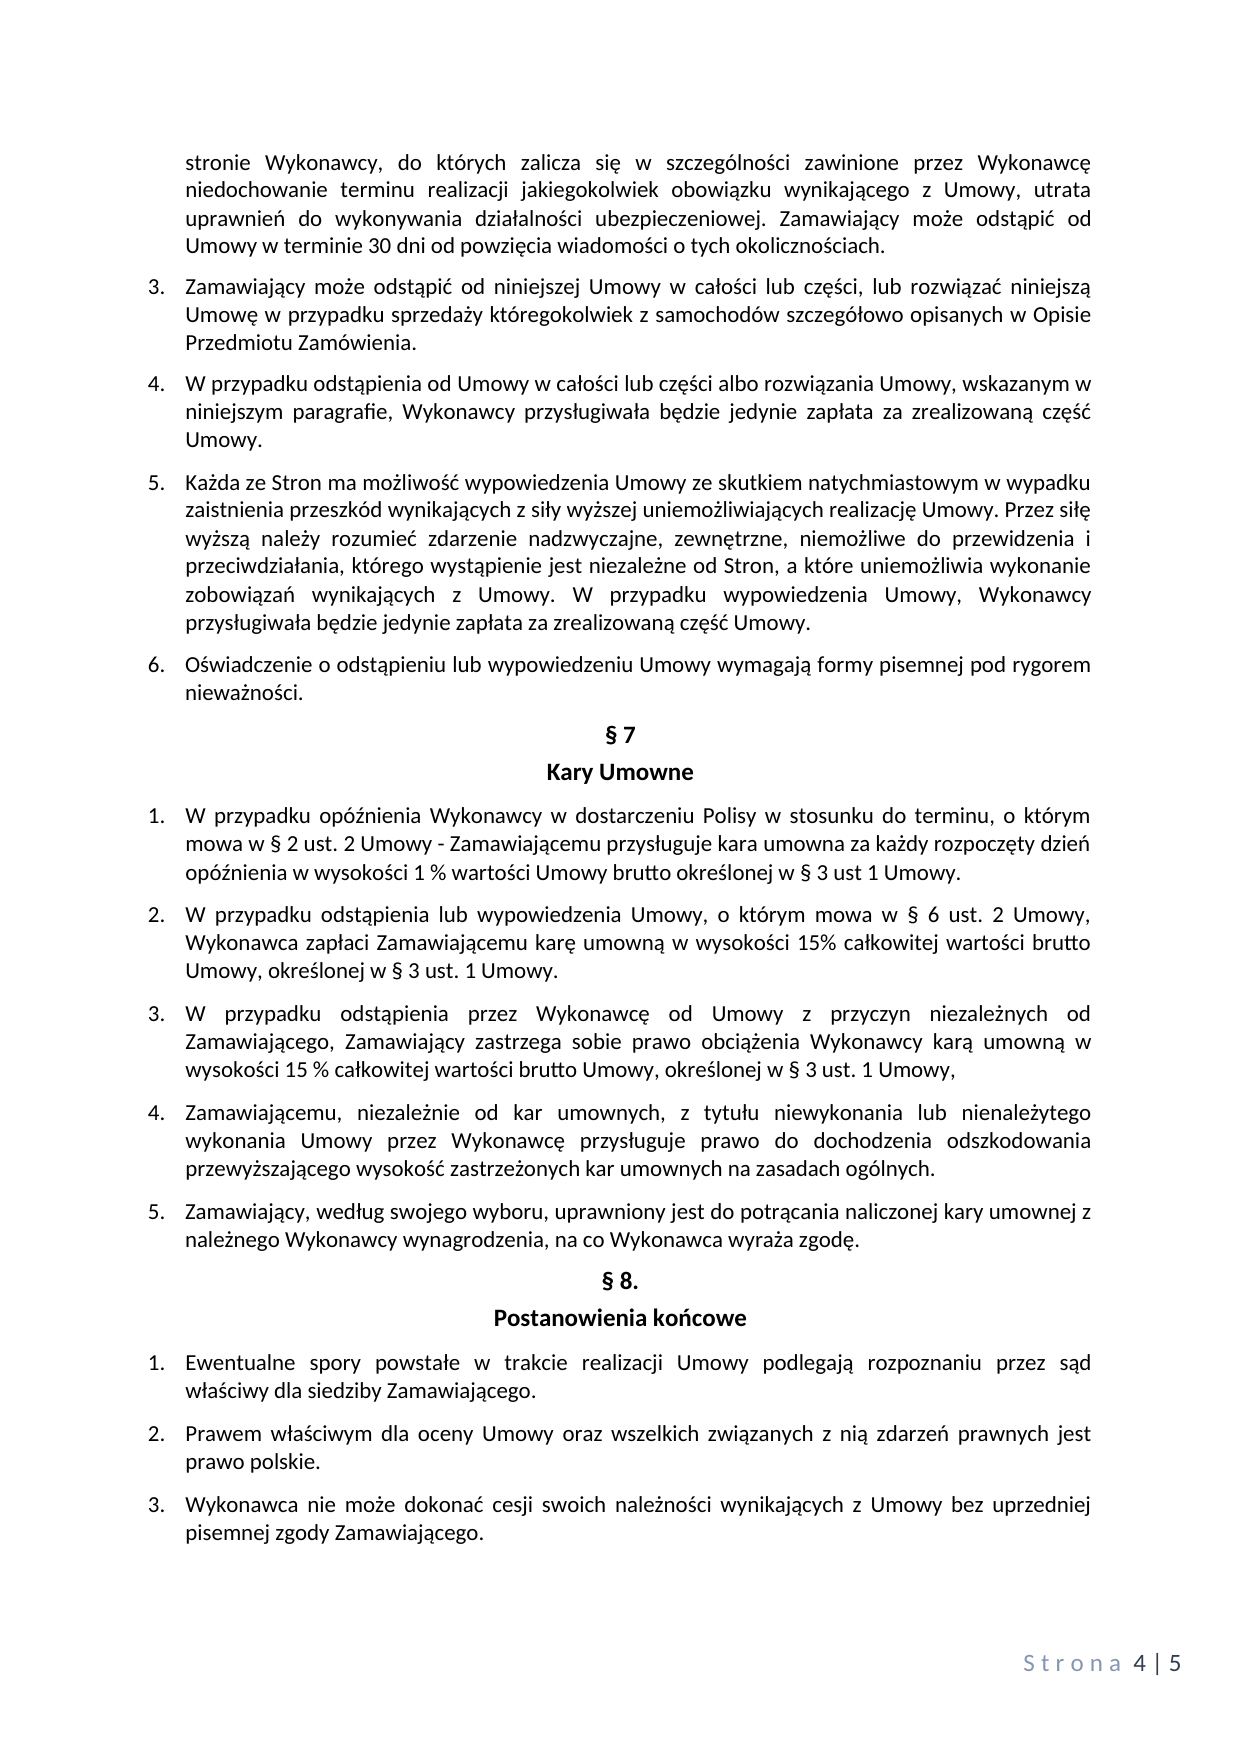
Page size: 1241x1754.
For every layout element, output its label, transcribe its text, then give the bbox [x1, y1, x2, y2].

text Postanowienia końcowe [148, 1303, 1093, 1333]
text § 7 [148, 719, 1093, 749]
list Prawem właściwym dla oceny Umowy oraz wszelkich związanych z nią zdarzeń prawnych jest prawo polskie. [148, 1419, 1093, 1475]
list Każda ze Stron ma możliwość wypowiedzenia Umowy ze skutkiem natychmiastowym w wypadku zaistnienia przeszkód wynikających z siły wyższej uniemożliwiających realizację Umowy. Przez siłę wyższą należy rozumieć zdarzenie nadzwyczajne, zewnętrzne, niemożliwe do przewidzenia i przeciwdziałania, którego wystąpienie jest niezależne od Stron, a które uniemożliwia wykonanie zobowiązań wynikających z Umowy. W przypadku wypowiedzenia Umowy, Wykonawcy przysługiwała będzie jedynie zapłata za zrealizowaną część Umowy. [148, 468, 1093, 636]
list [148, 148, 1093, 260]
list Zamawiającemu, niezależnie od kar umownych, z tytułu niewykonania lub nienależytego wykonania Umowy przez Wykonawcę przysługuje prawo do dochodzenia odszkodowania przewyższającego wysokość zastrzeżonych kar umownych na zasadach ogólnych. [148, 1098, 1093, 1182]
list Wykonawca nie może dokonać cesji swoich należności wynikających z Umowy bez uprzedniej pisemnej zgody Zamawiającego. [148, 1490, 1093, 1546]
text § 8. [148, 1266, 1093, 1296]
list Ewentualne spory powstałe w trakcie realizacji Umowy podlegają rozpoznaniu przez sąd właściwy dla siedziby Zamawiającego. [148, 1348, 1093, 1404]
list W przypadku odstąpienia przez Wykonawcę od Umowy z przyczyn niezależnych od Zamawiającego, Zamawiający zastrzega sobie prawo obciążenia Wykonawcy karą umowną w wysokości 15 % całkowitej wartości brutto Umowy, określonej w § 3 ust. 1 Umowy, [148, 999, 1093, 1083]
list W przypadku odstąpienia lub wypowiedzenia Umowy, o którym mowa w § 6 ust. 2 Umowy, Wykonawca zapłaci Zamawiającemu karę umowną w wysokości 15% całkowitej wartości brutto Umowy, określonej w § 3 ust. 1 Umowy. [148, 900, 1093, 984]
list W przypadku odstąpienia od Umowy w całości lub części albo rozwiązania Umowy, wskazanym w niniejszym paragrafie, Wykonawcy przysługiwała będzie jedynie zapłata za zrealizowaną część Umowy. [148, 369, 1093, 453]
list Oświadczenie o odstąpieniu lub wypowiedzeniu Umowy wymagają formy pisemnej pod rygorem nieważności. [148, 651, 1093, 707]
text Kary Umowne [148, 756, 1093, 787]
list Zamawiający może odstąpić od niniejszej Umowy w całości lub części, lub rozwiązać niniejszą Umowę w przypadku sprzedaży któregokolwiek z samochodów szczegółowo opisanych w Opisie Przedmiotu Zamówienia. [148, 272, 1093, 356]
list Zamawiający, według swojego wyboru, uprawniony jest do potrącania naliczonej kary umownej z należnego Wykonawcy wynagrodzenia, na co Wykonawca wyraża zgodę. [148, 1197, 1093, 1253]
list W przypadku opóźnienia Wykonawcy w dostarczeniu Polisy w stosunku do terminu, o którym mowa w § 2 ust. 2 Umowy - Zamawiającemu przysługuje kara umowna za każdy rozpoczęty dzień opóźnienia w wysokości 1 % wartości Umowy brutto określonej w § 3 ust 1 Umowy. [148, 802, 1093, 886]
